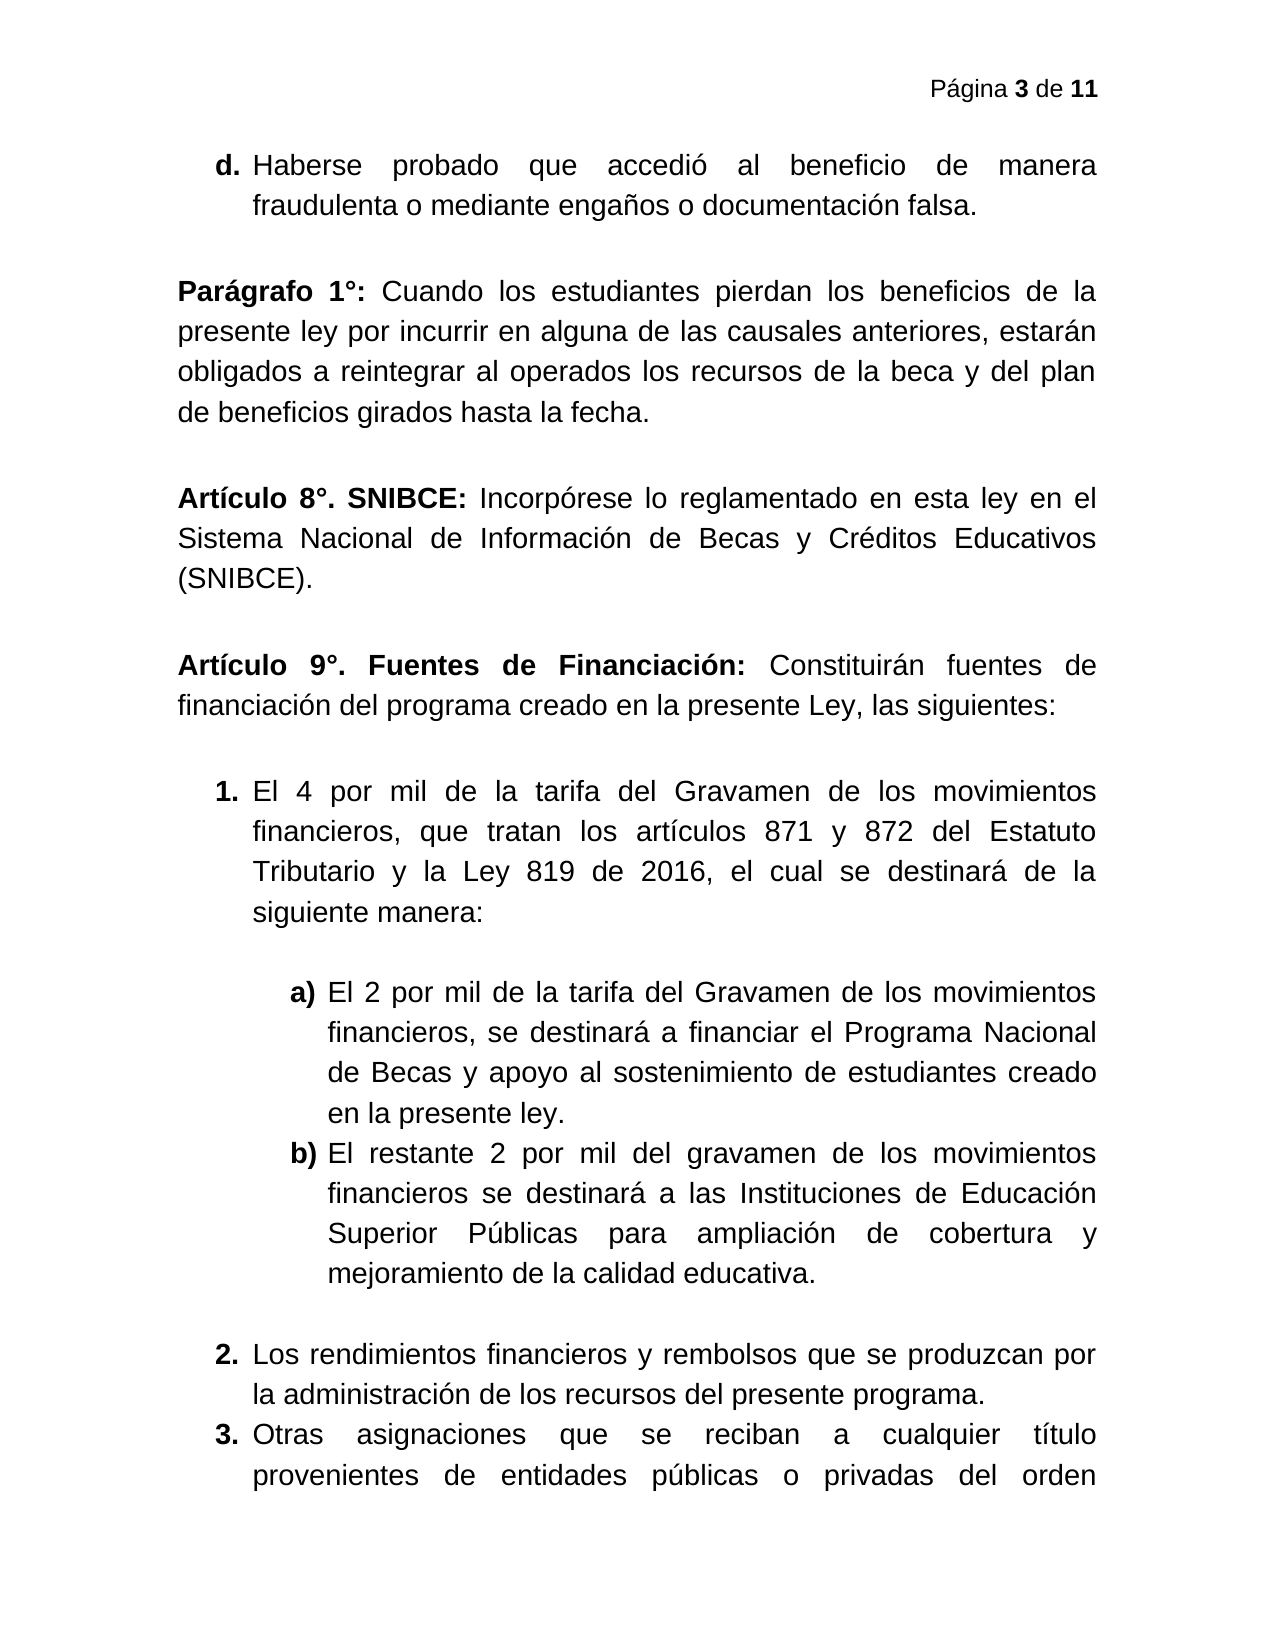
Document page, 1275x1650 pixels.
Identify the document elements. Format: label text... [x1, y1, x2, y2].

text Parágrafo 1°: Cuando los estudiantes pierdan los beneficios de la presente ley por incurrir en alguna de las causales anteriores, estarán obligados a reintegrar al operados los recursos de la beca y del plan de beneficios girados hasta la fecha. [177, 274, 1098, 428]
text Artículo 9°. Fuentes de Financiación: Constituirán fuentes de financiación del programa creado en la presente Ley, las siguientes: [177, 648, 1098, 721]
list Los rendimientos financieros y rembolsos que se produzcan por la administración de los recursos del presente programa. [215, 1337, 1098, 1411]
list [215, 1417, 1098, 1491]
text Artículo 8°. SNIBCE: Incorpórese lo reglamentado en esta ley en el Sistema Nacional de Información de Becas y Créditos Educativos (SNIBCE). [177, 481, 1098, 595]
list El restante 2 por mil del gravamen de los movimientos financieros se destinará a las Instituciones de Educación Superior Públicas para ampliación de cobertura y mejoramiento de la calidad educativa. [290, 1136, 1098, 1290]
list Haberse probado que accedió al beneficio de manera fraudulenta o mediante engaños o documentación falsa. [215, 148, 1098, 221]
list El 4 por mil de la tarifa del Gravamen de los movimientos financieros, que tratan los artículos 871 y 872 del Estatuto Tributario y la Ley 819 de 2016, el cual se destinará de la siguiente manera: [215, 774, 1098, 928]
list El 2 por mil de la tarifa del Gravamen de los movimientos financieros, se destinará a financiar el Programa Nacional de Becas y apoyo al sostenimiento de estudiantes creado en la presente ley. [290, 975, 1098, 1129]
